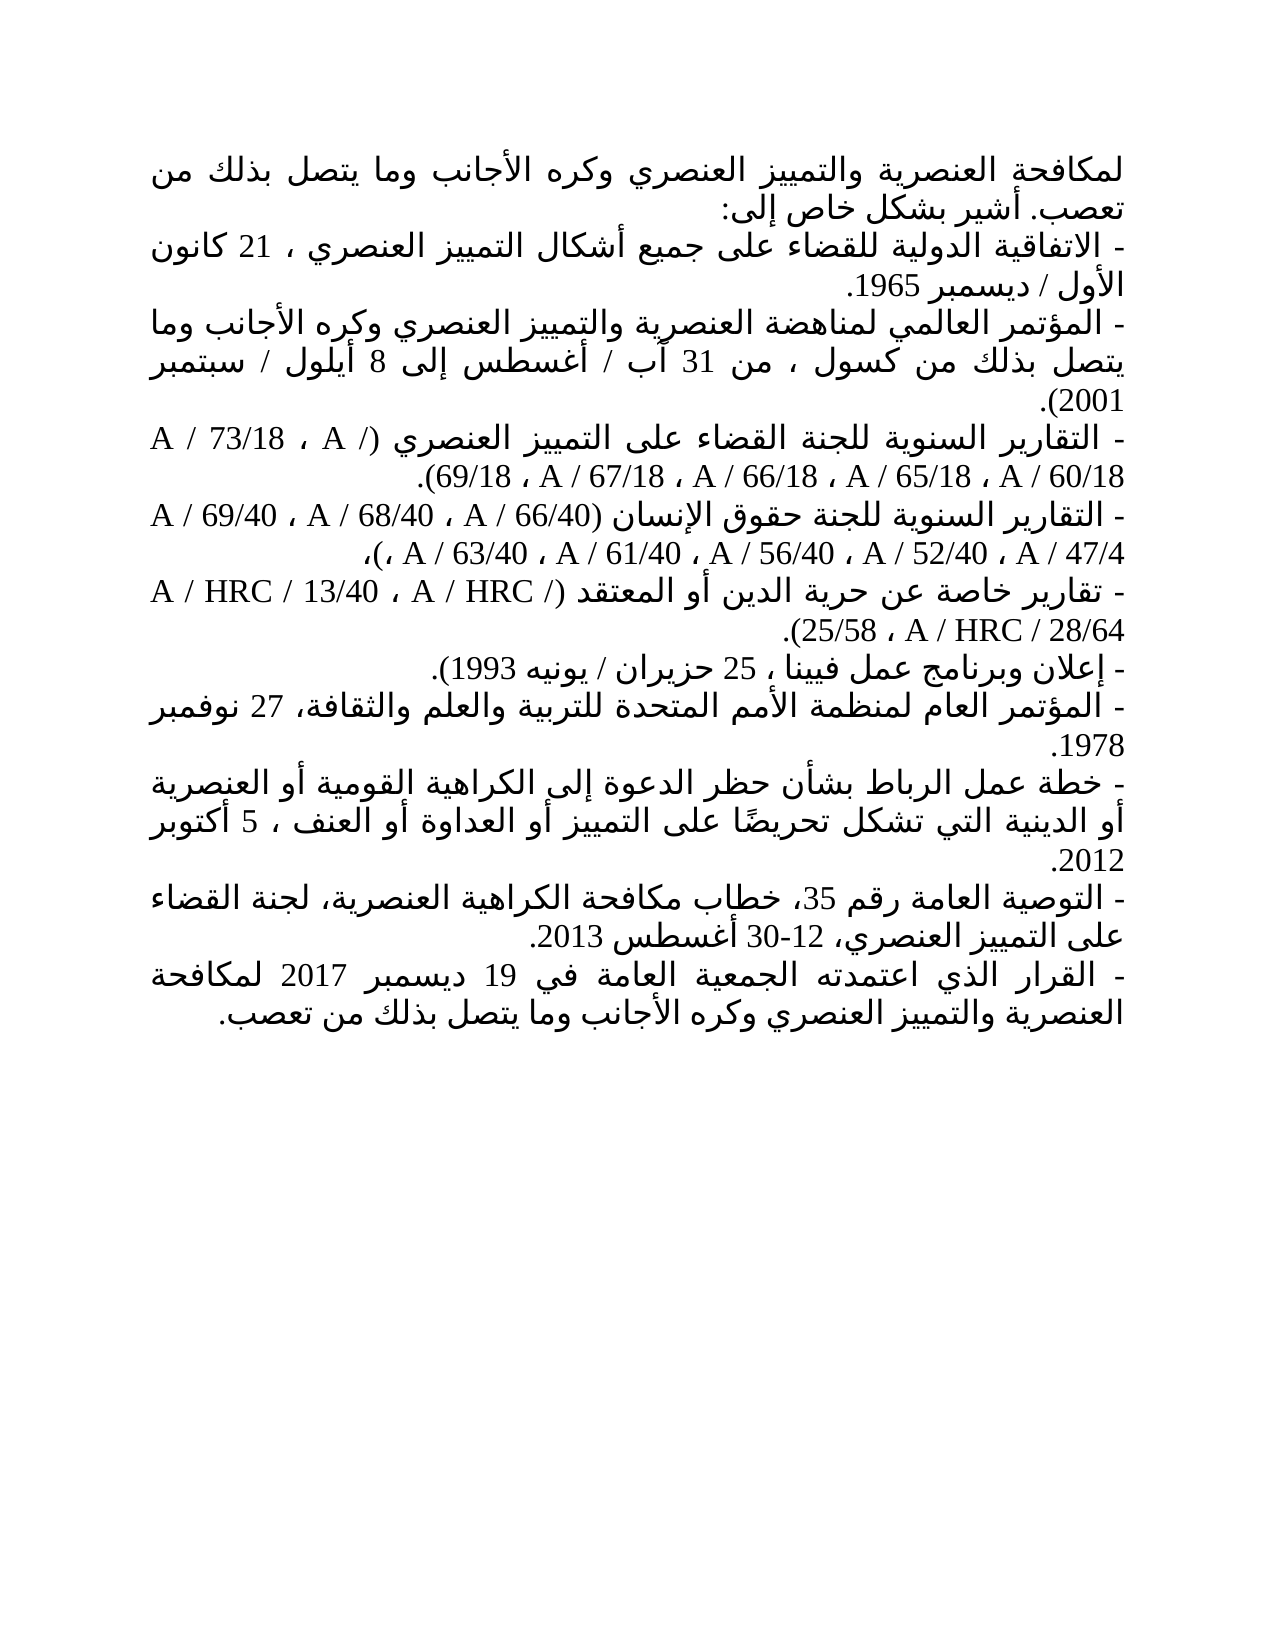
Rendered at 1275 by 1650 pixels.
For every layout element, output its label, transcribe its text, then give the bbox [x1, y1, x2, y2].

text - إعلان وبرنامج عمل فيينا ، 25 حزيران / يونيه 1993). [150, 648, 1125, 687]
text - الاتفاقية الدولية للقضاء على جميع أشكال التمييز العنصري ، 21 كانون الأول / ديسمبر 1965. [150, 227, 1125, 303]
text - التوصية العامة رقم 35، خطاب مكافحة الكراهية العنصرية، لجنة القضاء على التمييز العنصري، 12-30 أغسطس 2013. [150, 878, 1125, 955]
text - المؤتمر العالمي لمناهضة العنصرية والتمييز العنصري وكره الأجانب وما يتصل بذلك من كسول ، من 31 آب / أغسطس إلى 8 أيلول / سبتمبر 2001). [150, 303, 1125, 418]
text - تقارير خاصة عن حرية الدين أو المعتقد (A / HRC / 13/40 ، A / HRC / 25/58 ، A / HRC / 28/64). [150, 572, 1125, 648]
text - خطة عمل الرباط بشأن حظر الدعوة إلى الكراهية القومية أو العنصرية أو الدينية التي تشكل تحريضًا على التمييز أو العداوة أو العنف ، 5 أكتوبر 2012. [150, 763, 1125, 878]
text - المؤتمر العام لمنظمة الأمم المتحدة للتربية والعلم والثقافة، 27 نوفمبر 1978. [150, 687, 1125, 763]
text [150, 150, 1125, 227]
text - القرار الذي اعتمدته الجمعية العامة في 19 ديسمبر 2017 لمكافحة العنصرية والتمييز العنصري وكره الأجانب وما يتصل بذلك من تعصب. [150, 955, 1125, 1032]
text - التقارير السنوية للجنة حقوق الإنسان (A / 69/40 ، A / 68/40 ، A / 66/40 ، A / 63/40 ، A / 61/40 ، A / 56/40 ، A / 52/40 ، A / 47/4)، [150, 495, 1125, 572]
text - التقارير السنوية للجنة القضاء على التمييز العنصري (A / 73/18 ، A / 69/18 ، A / 67/18 ، A / 66/18 ، A / 65/18 ، A / 60/18). [150, 418, 1125, 495]
